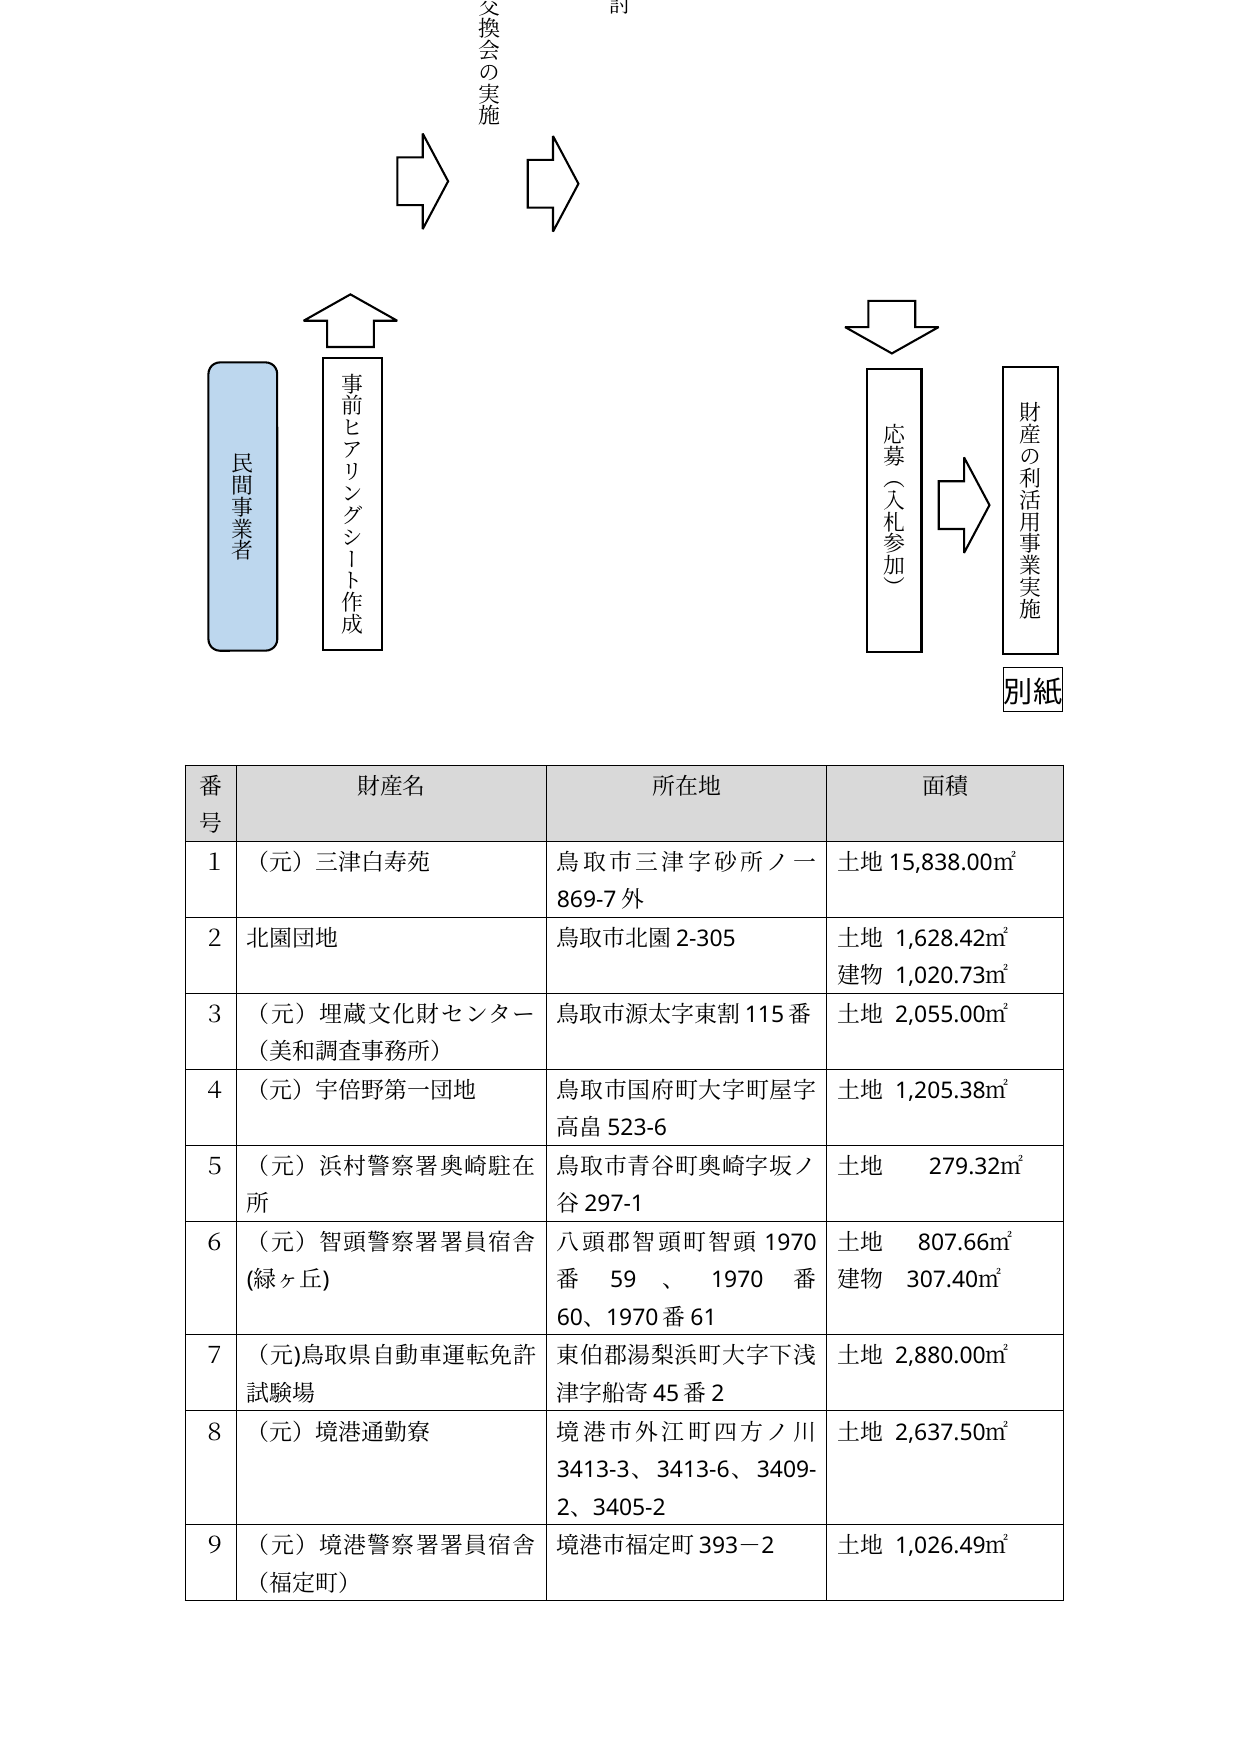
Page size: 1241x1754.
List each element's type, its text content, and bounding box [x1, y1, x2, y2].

table_cell 鳥取市青谷町奥崎字坂ノ谷297-1 [547, 1146, 826, 1221]
table_cell 鳥取市国府町大字町屋字高畠523-6 [547, 1070, 826, 1145]
table_cell 土地 2,637.50㎡ [827, 1411, 1063, 1524]
text 別紙 [177, 652, 1063, 727]
table_cell 土地 2,880.00㎡ [827, 1335, 1063, 1410]
table_cell （元）浜村警察署奥崎駐在所 [237, 1146, 546, 1221]
table_cell 境港市福定町393－2 [547, 1525, 826, 1600]
table_cell １ [186, 842, 236, 917]
table_cell 土地 279.32㎡ [827, 1146, 1063, 1221]
table_cell ８ [186, 1411, 236, 1524]
table_cell 八頭郡智頭町智頭1970番59、1970番60、1970番61 [547, 1222, 826, 1334]
table_cell ９ [186, 1525, 236, 1600]
table_cell 土地 15,838.00㎡ [827, 842, 1063, 917]
table_cell （元）境港通勤寮 [237, 1411, 546, 1524]
table_cell ６ [186, 1222, 236, 1334]
table_cell 土地 807.66㎡ 建物 307.40㎡ [827, 1222, 1063, 1334]
table_cell （元）三津白寿苑 [237, 842, 546, 917]
table_header 所在地 [547, 766, 826, 841]
table_cell ７ [186, 1335, 236, 1410]
table_cell 東伯郡湯梨浜町大字下浅津字船寄45番2 [547, 1335, 826, 1410]
table_header 番号 [186, 766, 236, 841]
table_cell （元）智頭警察署署員宿舎(緑ヶ丘) [237, 1222, 546, 1334]
table_cell 鳥取市北園2-305 [547, 918, 826, 993]
table_cell （元）宇倍野第一団地 [237, 1070, 546, 1145]
table_cell 土地 2,055.00㎡ [827, 994, 1063, 1069]
table_cell （元）埋蔵文化財センター（美和調査事務所） [237, 994, 546, 1069]
table_cell ３ [186, 994, 236, 1069]
table_cell 土地 1,628.42㎡ 建物 1,020.73㎡ [827, 918, 1063, 993]
table_cell 鳥取市源太字東割115番 [547, 994, 826, 1069]
table_cell 北園団地 [237, 918, 546, 993]
table_cell ５ [186, 1146, 236, 1221]
table_cell 土地 1,205.38㎡ [827, 1070, 1063, 1145]
table_cell ２ [186, 918, 236, 993]
table_header 財産名 [237, 766, 546, 841]
table_cell （元）境港警察署署員宿舎（福定町） [237, 1525, 546, 1600]
table_cell （元)鳥取県自動車運転免許試験場 [237, 1335, 546, 1410]
table_cell ４ [186, 1070, 236, 1145]
table_cell 鳥取市三津字砂所ノ一869-7外 [547, 842, 826, 917]
table_cell 境港市外江町四方ノ川3413-3、3413-6、3409-2、3405-2 [547, 1411, 826, 1524]
table_header 面積 [827, 766, 1063, 841]
table_cell 土地 1,026.49㎡ [827, 1525, 1063, 1600]
